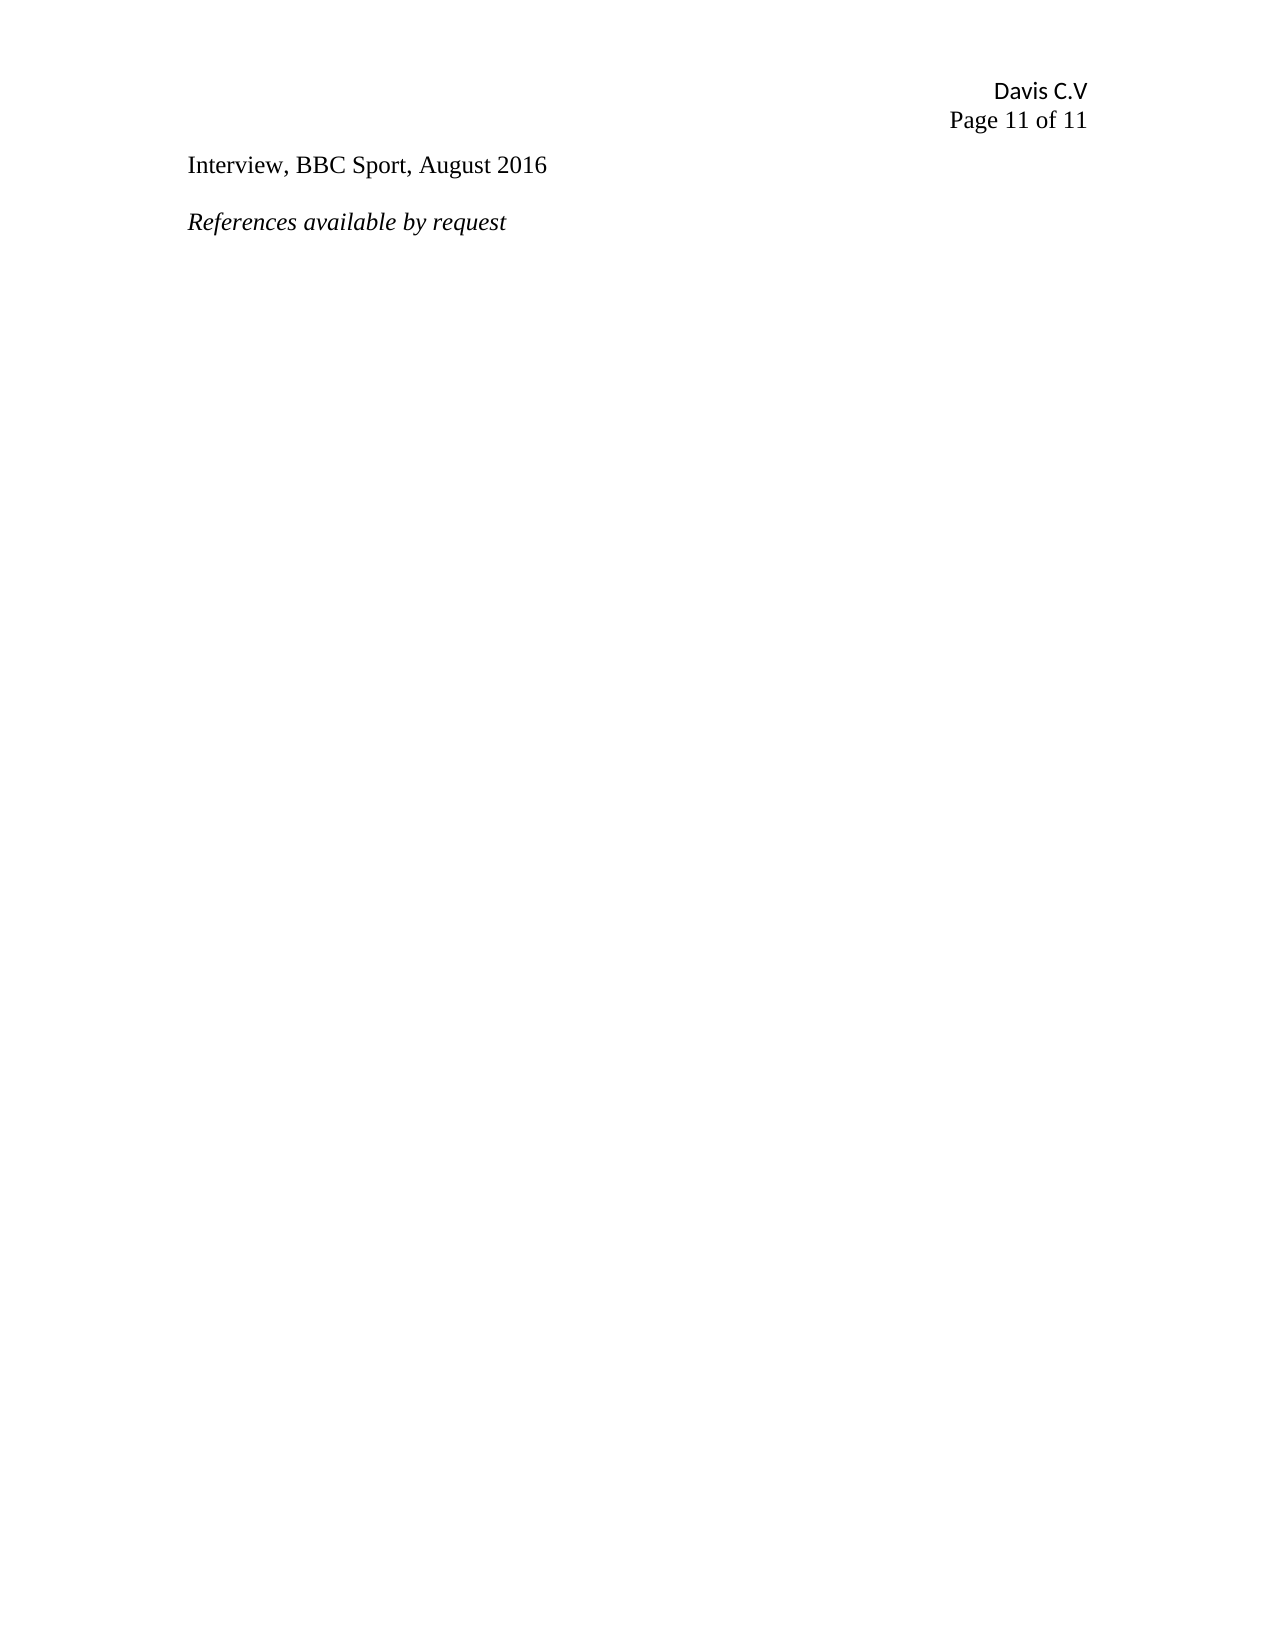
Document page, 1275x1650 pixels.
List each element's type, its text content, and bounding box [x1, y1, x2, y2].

text Interview, BBC Sport, August 2016 [187, 150, 1087, 179]
text References available by request [187, 207, 1087, 236]
